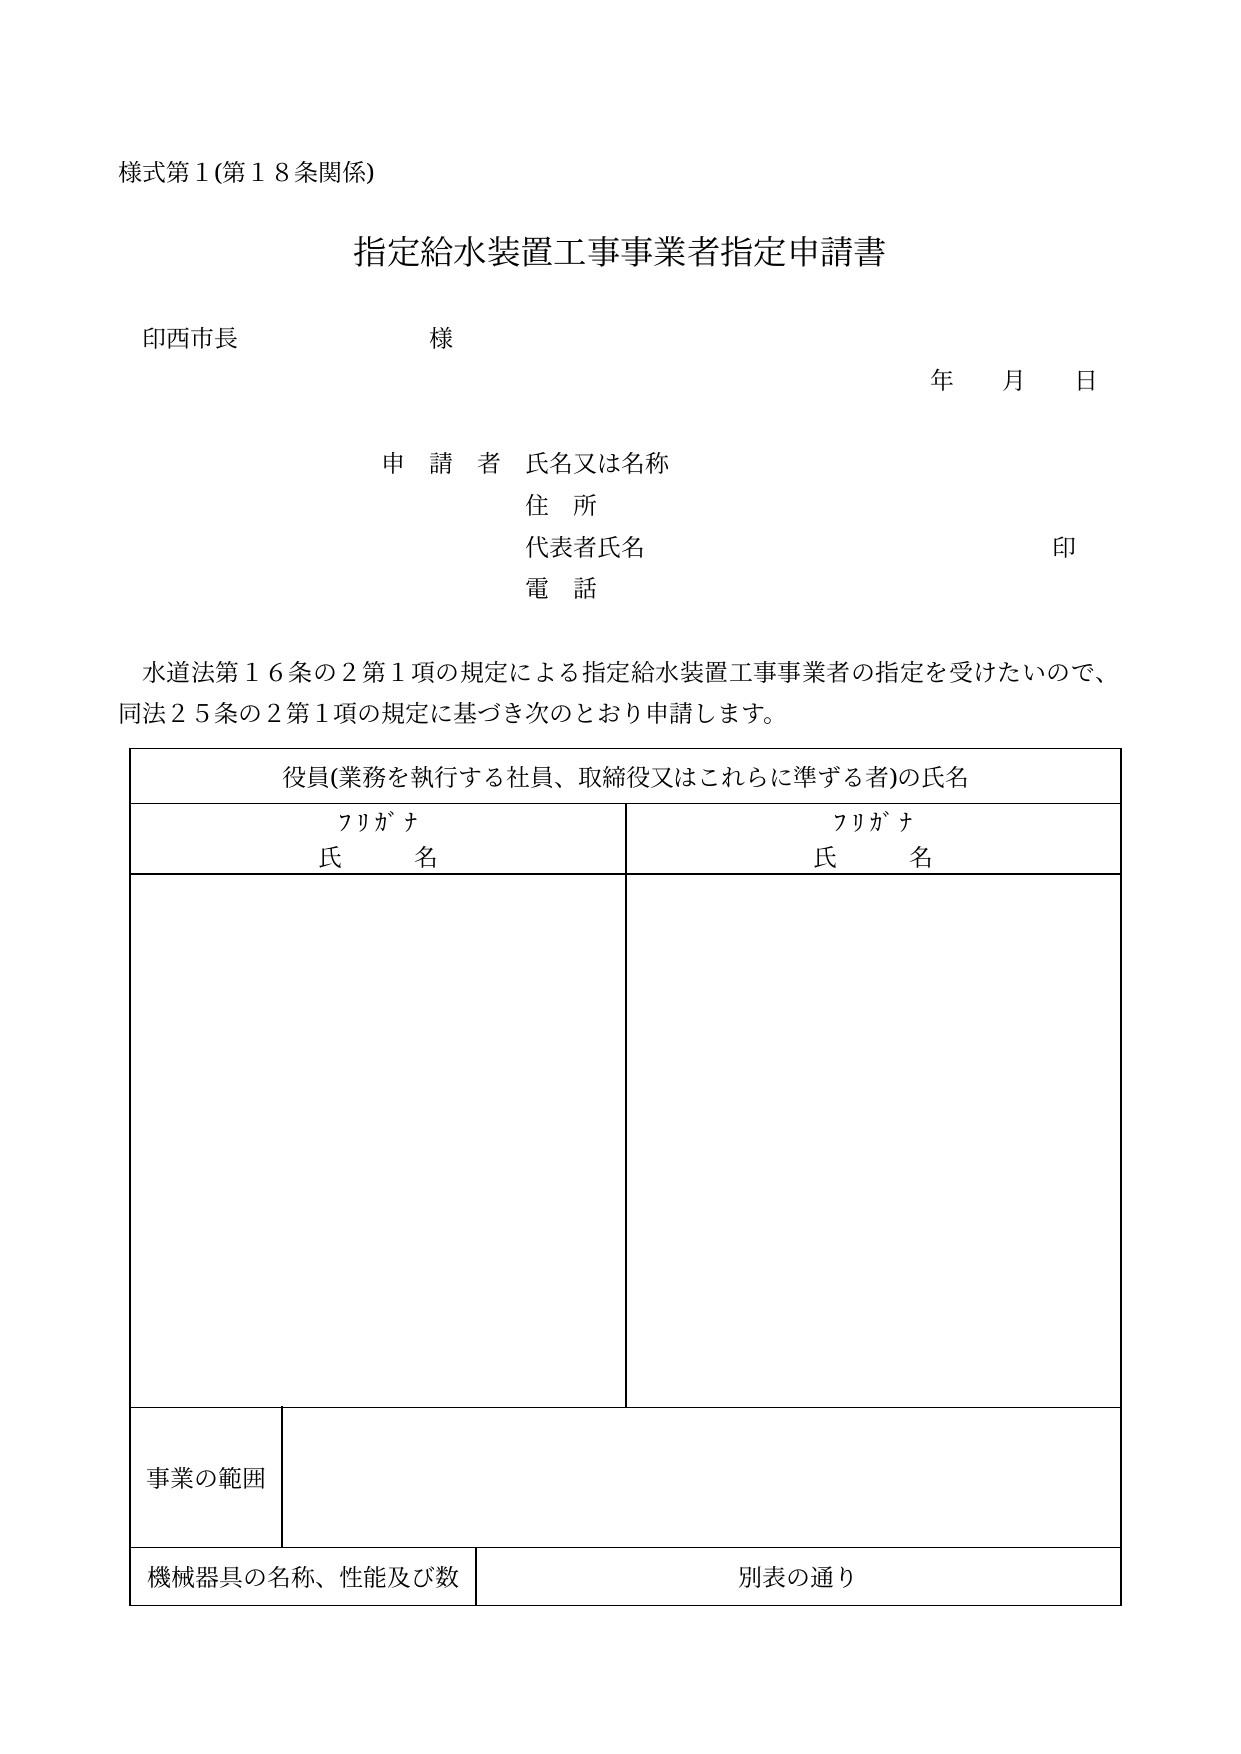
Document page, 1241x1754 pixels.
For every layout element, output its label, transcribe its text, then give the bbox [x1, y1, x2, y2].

text 年 月 日 [118, 356, 1098, 398]
text 印西市長 様 [118, 314, 1122, 356]
table_cell ﾌ ﾘ ｶﾞ ﾅ 氏 名 [627, 804, 1120, 873]
text 様式第１(第１８条関係) [118, 148, 1122, 189]
table_cell 別表の通り [477, 1548, 1120, 1605]
table_cell [283, 1408, 1120, 1547]
table_cell ﾌ ﾘ ｶﾞ ﾅ 氏 名 [131, 804, 625, 873]
text 住 所 [118, 481, 1122, 523]
text 指定給水装置工事事業者指定申請書 [118, 231, 1122, 273]
text 電 話 [118, 564, 1122, 606]
table_cell [131, 875, 625, 1406]
table_cell 事業の範囲 [131, 1408, 281, 1547]
table_cell [627, 875, 1120, 1406]
text 申 請 者 氏名又は名称 [118, 439, 1122, 481]
table_header 役員(業務を執行する社員、取締役又はこれらに準ずる者)の氏名 [131, 749, 1120, 802]
text 代表者氏名 印 [118, 523, 1122, 564]
table_cell 機械器具の名称、性能及び数 [131, 1548, 475, 1605]
text 水道法第１６条の２第１項の規定による指定給水装置工事事業者の指定を受けたいので、同法２５条の２第１項の規定に基づき次のとおり申請します。 [118, 648, 1122, 731]
